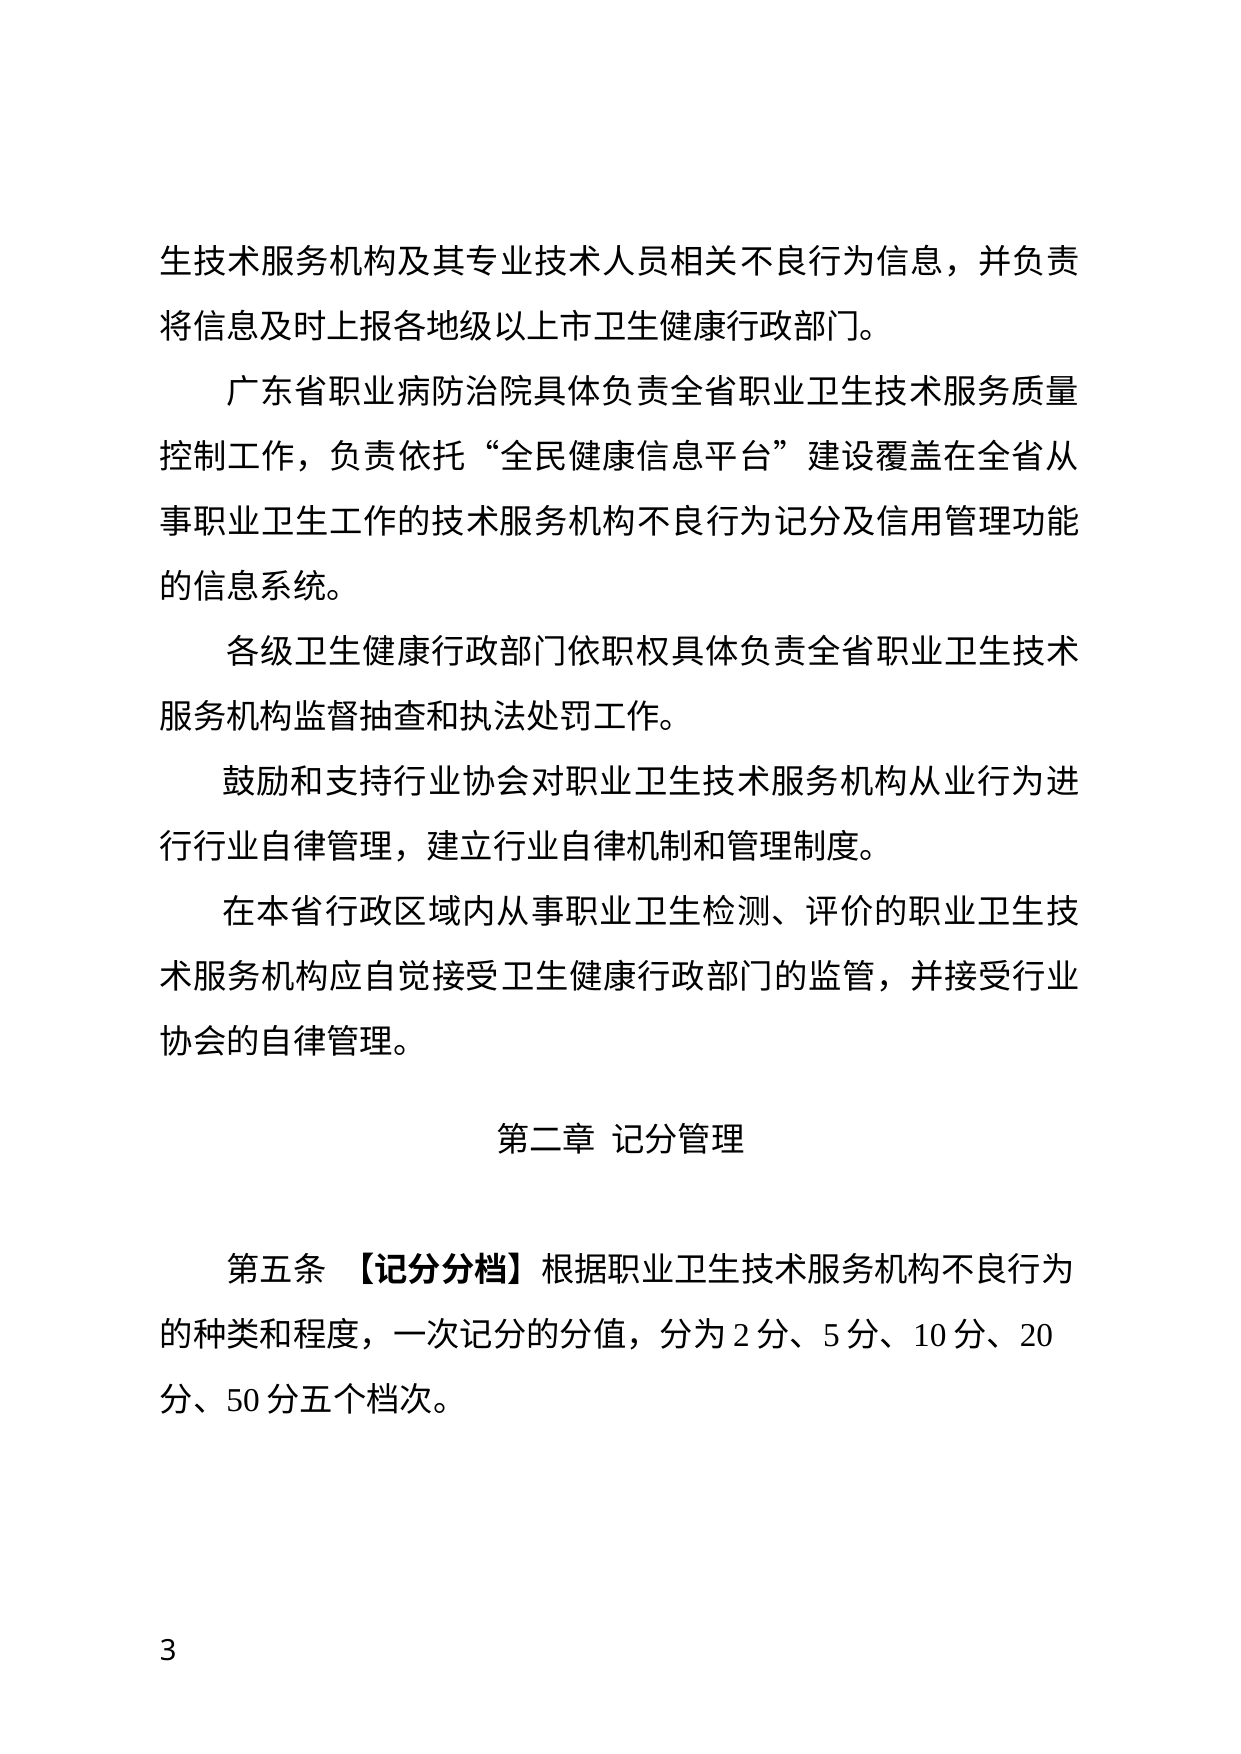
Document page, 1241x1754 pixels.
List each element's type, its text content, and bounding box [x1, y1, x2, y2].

text 各级卫生健康行政部门依职权具体负责全省职业卫生技术服务机构监督抽查和执法处罚工作。 [159, 617, 1081, 747]
text 广东省职业病防治院具体负责全省职业卫生技术服务质量控制工作，负责依托“全民健康信息平台”建设覆盖在全省从事职业卫生工作的技术服务机构不良行为记分及信用管理功能的信息系统。 [159, 357, 1081, 617]
text 第二章 记分管理 [159, 1104, 1081, 1169]
text 在本省行政区域内从事职业卫生检测、评价的职业卫生技术服务机构应自觉接受卫生健康行政部门的监管，并接受行业协会的自律管理。 [159, 877, 1081, 1072]
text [159, 227, 1081, 357]
text 第五条 【记分分档】根据职业卫生技术服务机构不良行为的种类和程度，一次记分的分值，分为2分、5分、10分、20分、50分五个档次。 [159, 1234, 1081, 1429]
text 鼓励和支持行业协会对职业卫生技术服务机构从业行为进行行业自律管理，建立行业自律机制和管理制度。 [159, 747, 1081, 877]
